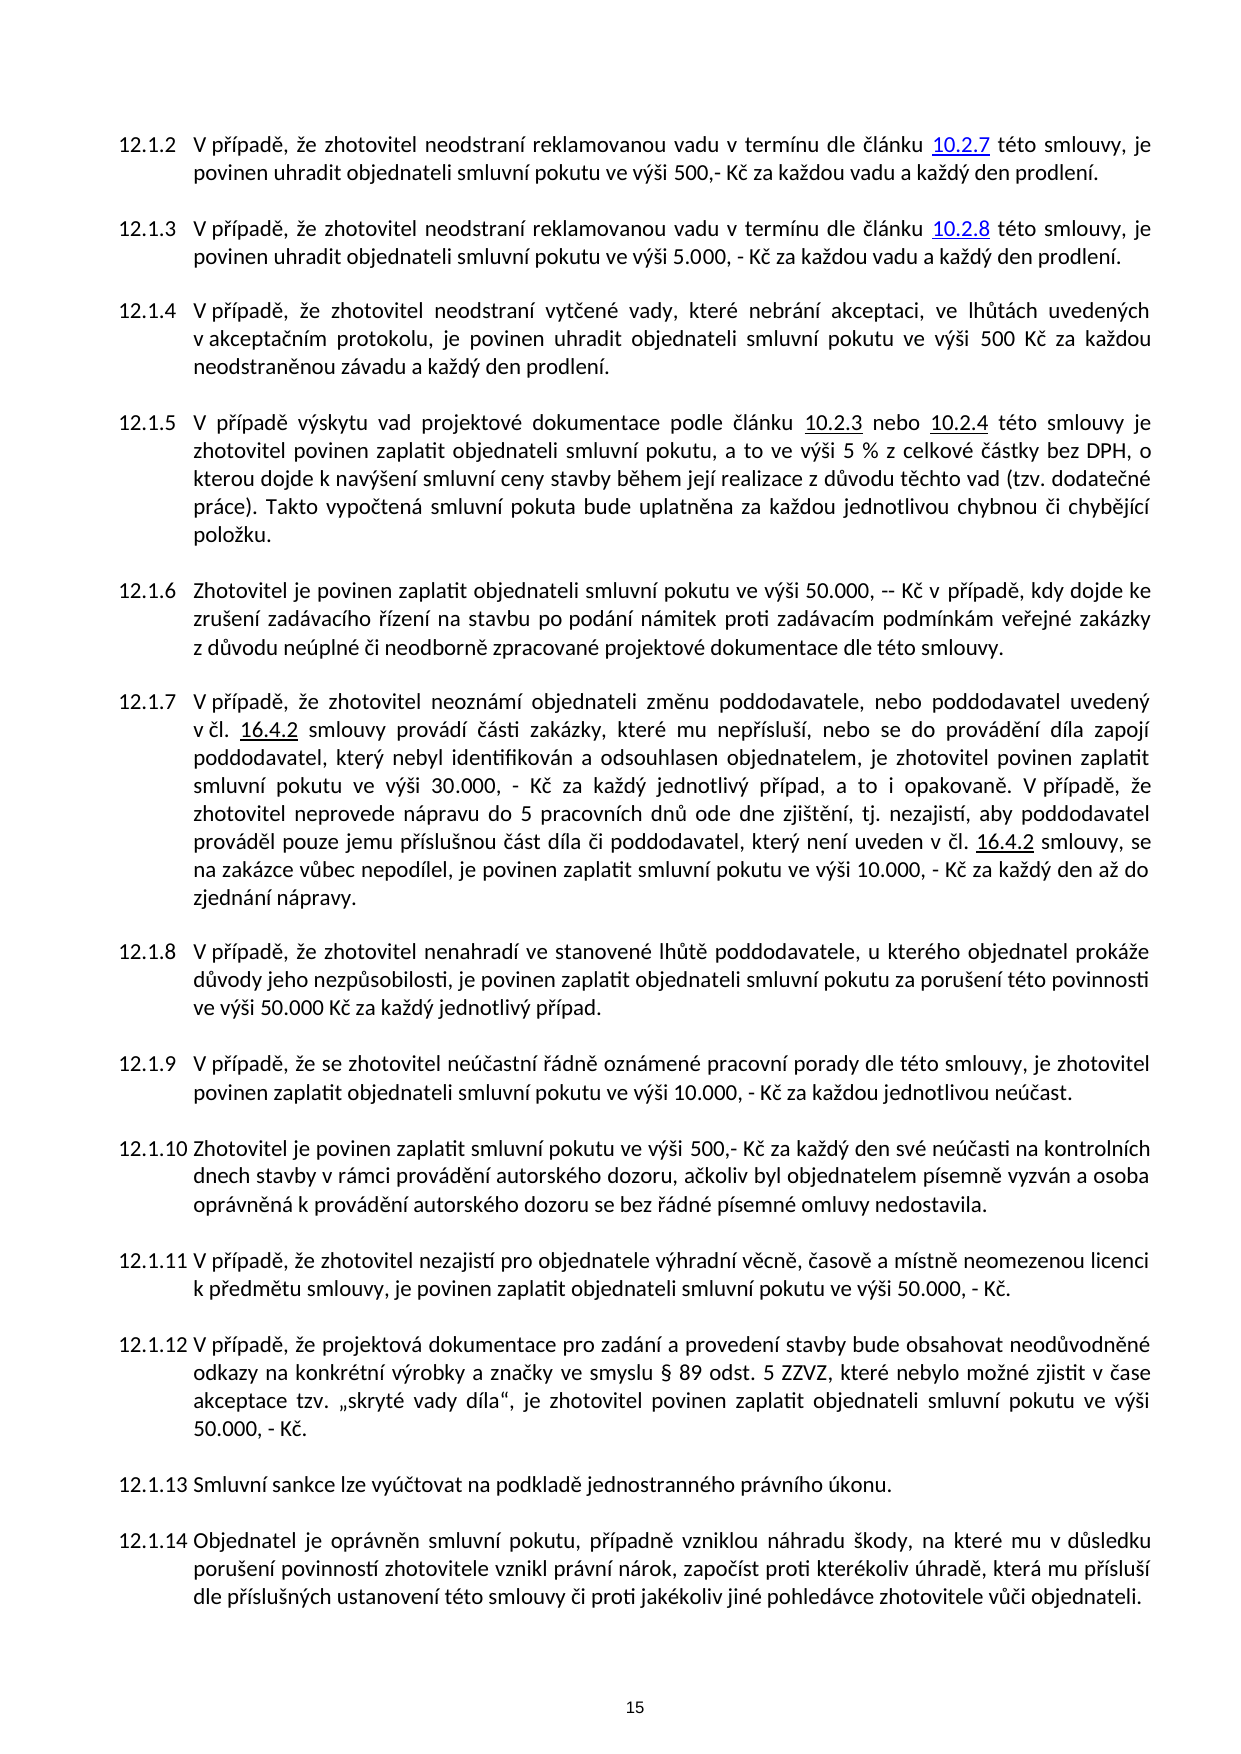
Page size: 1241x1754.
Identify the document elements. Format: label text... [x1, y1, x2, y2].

subtitle V případě, že zhotovitel neoznámí objednateli změnu poddodavatele, nebo poddodavatel uvedený v čl. 16.4.2 smlouvy provádí části zakázky, které mu nepřísluší, nebo se do provádění díla zapojí poddodavatel, který nebyl identifikován a odsouhlasen objednatelem, je zhotovitel povinen zaplatit smluvní pokutu ve výši 30.000, - Kč za každý jednotlivý případ, a to i opakovaně. V případě, že zhotovitel neprovede nápravu do 5 pracovních dnů ode dne zjištění, tj. nezajistí, aby poddodavatel prováděl pouze jemu příslušnou část díla či poddodavatel, který není uveden v čl. 16.4.2 smlouvy, se na zakázce vůbec nepodílel, je povinen zaplatit smluvní pokutu ve výši 10.000, - Kč za každý den až do zjednání nápravy. [118, 687, 1152, 911]
subtitle V případě, že zhotovitel nenahradí ve stanovené lhůtě poddodavatele, u kterého objednatel prokáže důvody jeho nezpůsobilosti, je povinen zaplatit objednateli smluvní pokutu za porušení této povinnosti ve výši 50.000 Kč za každý jednotlivý případ. [118, 937, 1152, 1022]
subtitle V případě, že projektová dokumentace pro zadání a provedení stavby bude obsahovat neodůvodněné odkazy na konkrétní výrobky a značky ve smyslu § 89 odst. 5 ZZVZ, které nebylo možné zjistit v čase akceptace tzv. „skryté vady díla“, je zhotovitel povinen zaplatit objednateli smluvní pokutu ve výši 50.000, - Kč. [118, 1330, 1152, 1442]
subtitle Smluvní sankce lze vyúčtovat na podkladě jednostranného právního úkonu. [118, 1470, 1152, 1498]
subtitle V případě výskytu vad projektové dokumentace podle článku 10.2.3 nebo 10.2.4 této smlouvy je zhotovitel povinen zaplatit objednateli smluvní pokutu, a to ve výši 5 % z celkové částky bez DPH, o kterou dojde k navýšení smluvní ceny stavby během její realizace z důvodu těchto vad (tzv. dodatečné práce). Takto vypočtená smluvní pokuta bude uplatněna za každou jednotlivou chybnou či chybějící položku. [118, 408, 1152, 548]
subtitle V případě, že zhotovitel neodstraní reklamovanou vadu v termínu dle článku 10.2.7 této smlouvy, je povinen uhradit objednateli smluvní pokutu ve výši 500,- Kč za každou vadu a každý den prodlení. [118, 130, 1152, 186]
subtitle Zhotovitel je povinen zaplatit objednateli smluvní pokutu ve výši 50.000, -- Kč v případě, kdy dojde ke zrušení zadávacího řízení na stavbu po podání námitek proti zadávacím podmínkám veřejné zakázky z důvodu neúplné či neodborně zpracované projektové dokumentace dle této smlouvy. [118, 577, 1152, 661]
subtitle V případě, že zhotovitel nezajistí pro objednatele výhradní věcně, časově a místně neomezenou licenci k předmětu smlouvy, je povinen zaplatit objednateli smluvní pokutu ve výši 50.000, - Kč. [118, 1246, 1152, 1302]
subtitle Zhotovitel je povinen zaplatit smluvní pokutu ve výši 500,- Kč za každý den své neúčasti na kontrolních dnech stavby v rámci provádění autorského dozoru, ačkoliv byl objednatelem písemně vyzván a osoba oprávněná k provádění autorského dozoru se bez řádné písemné omluvy nedostavila. [118, 1134, 1152, 1218]
subtitle Objednatel je oprávněn smluvní pokutu, případně vzniklou náhradu škody, na které mu v důsledku porušení povinností zhotovitele vznikl právní nárok, započíst proti kterékoliv úhradě, která mu přísluší dle příslušných ustanovení této smlouvy či proti jakékoliv jiné pohledávce zhotovitele vůči objednateli. [118, 1526, 1152, 1610]
subtitle V případě, že zhotovitel neodstraní reklamovanou vadu v termínu dle článku 10.2.8 této smlouvy, je povinen uhradit objednateli smluvní pokutu ve výši 5.000, - Kč za každou vadu a každý den prodlení. [118, 214, 1152, 270]
subtitle V případě, že zhotovitel neodstraní vytčené vady, které nebrání akceptaci, ve lhůtách uvedených v akceptačním protokolu, je povinen uhradit objednateli smluvní pokutu ve výši 500 Kč za každou neodstraněnou závadu a každý den prodlení. [118, 296, 1152, 380]
subtitle V případě, že se zhotovitel neúčastní řádně oznámené pracovní porady dle této smlouvy, je zhotovitel povinen zaplatit objednateli smluvní pokutu ve výši 10.000, - Kč za každou jednotlivou neúčast. [118, 1049, 1152, 1106]
